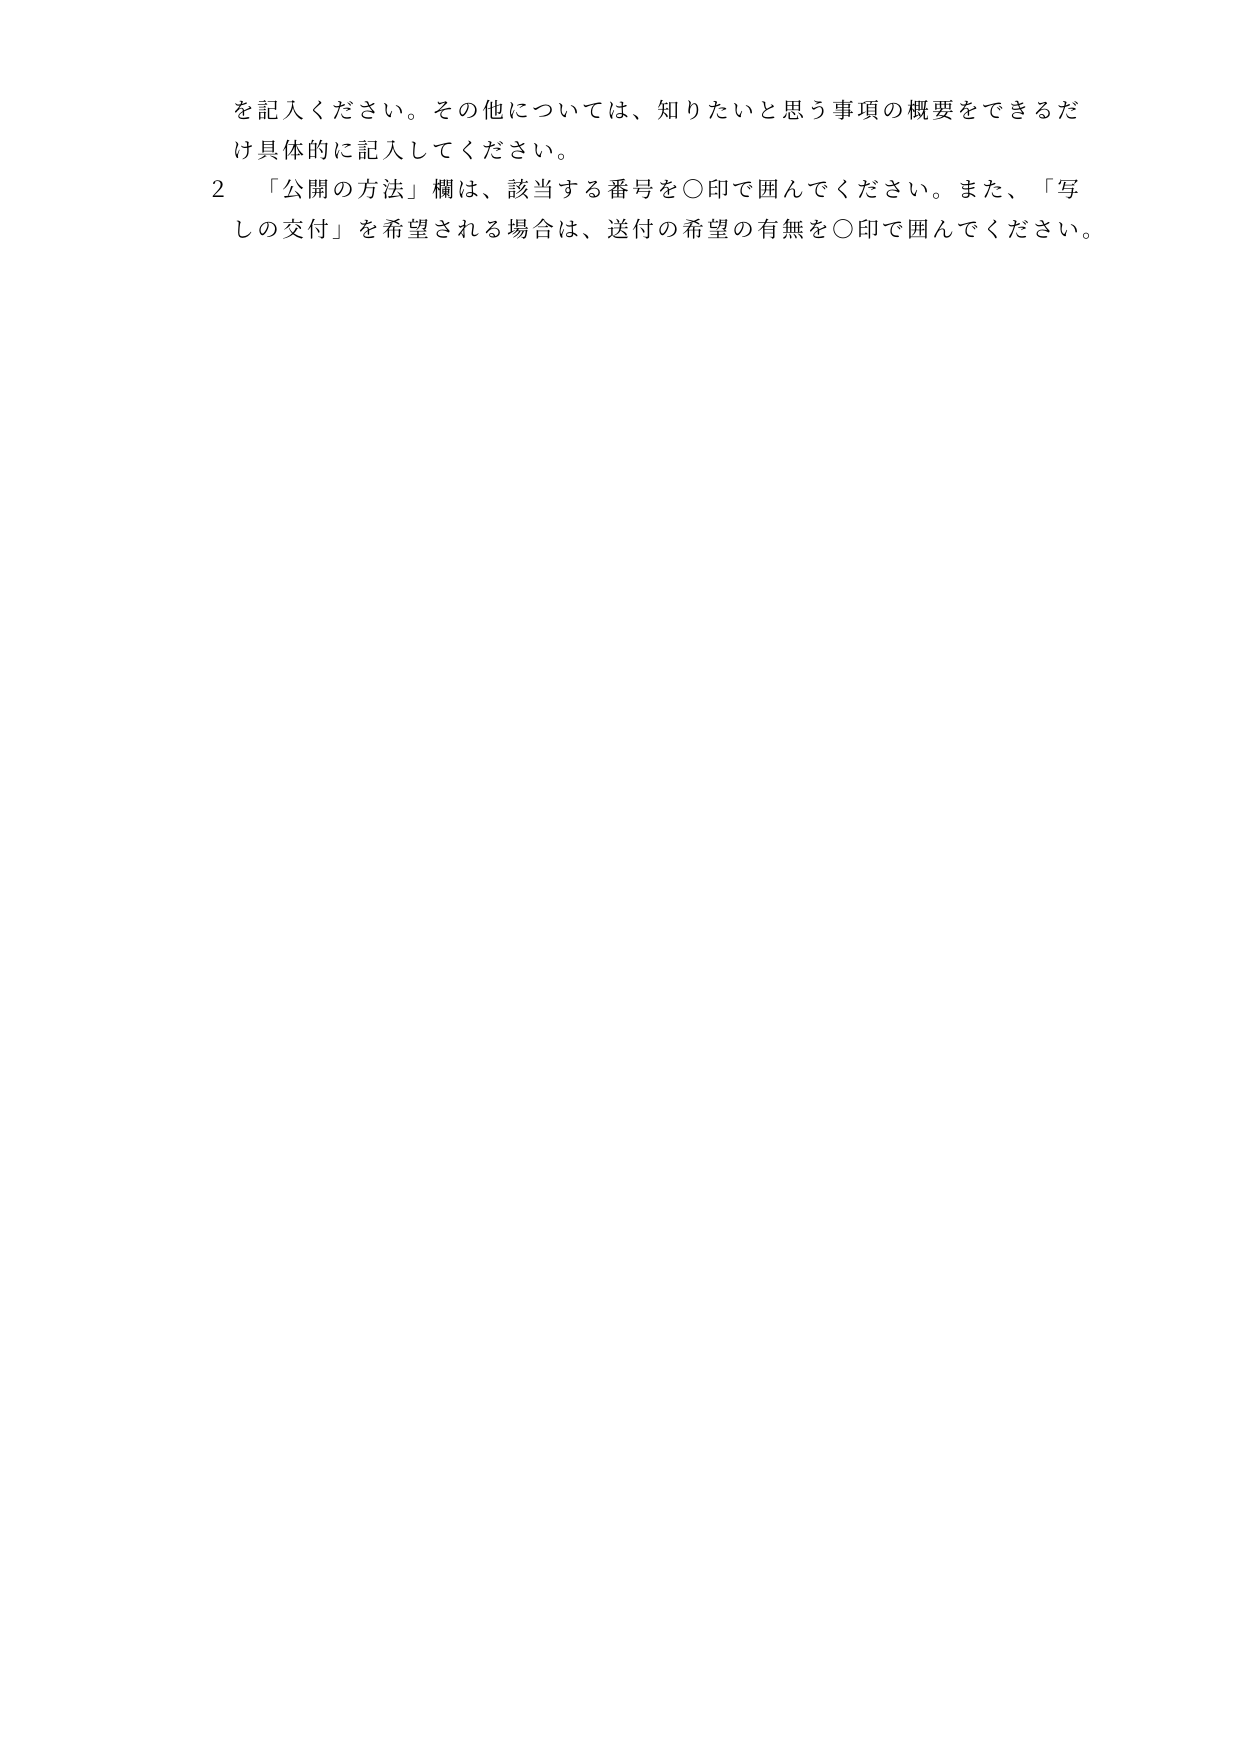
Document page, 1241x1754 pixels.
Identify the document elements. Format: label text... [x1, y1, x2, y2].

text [201, 89, 1083, 168]
text ２ 「公開の方法」欄は、該当する番号を○印で囲んでください。また、「写しの交付」を希望される場合は、送付の希望の有無を○印で囲んでください。 [201, 168, 1083, 247]
